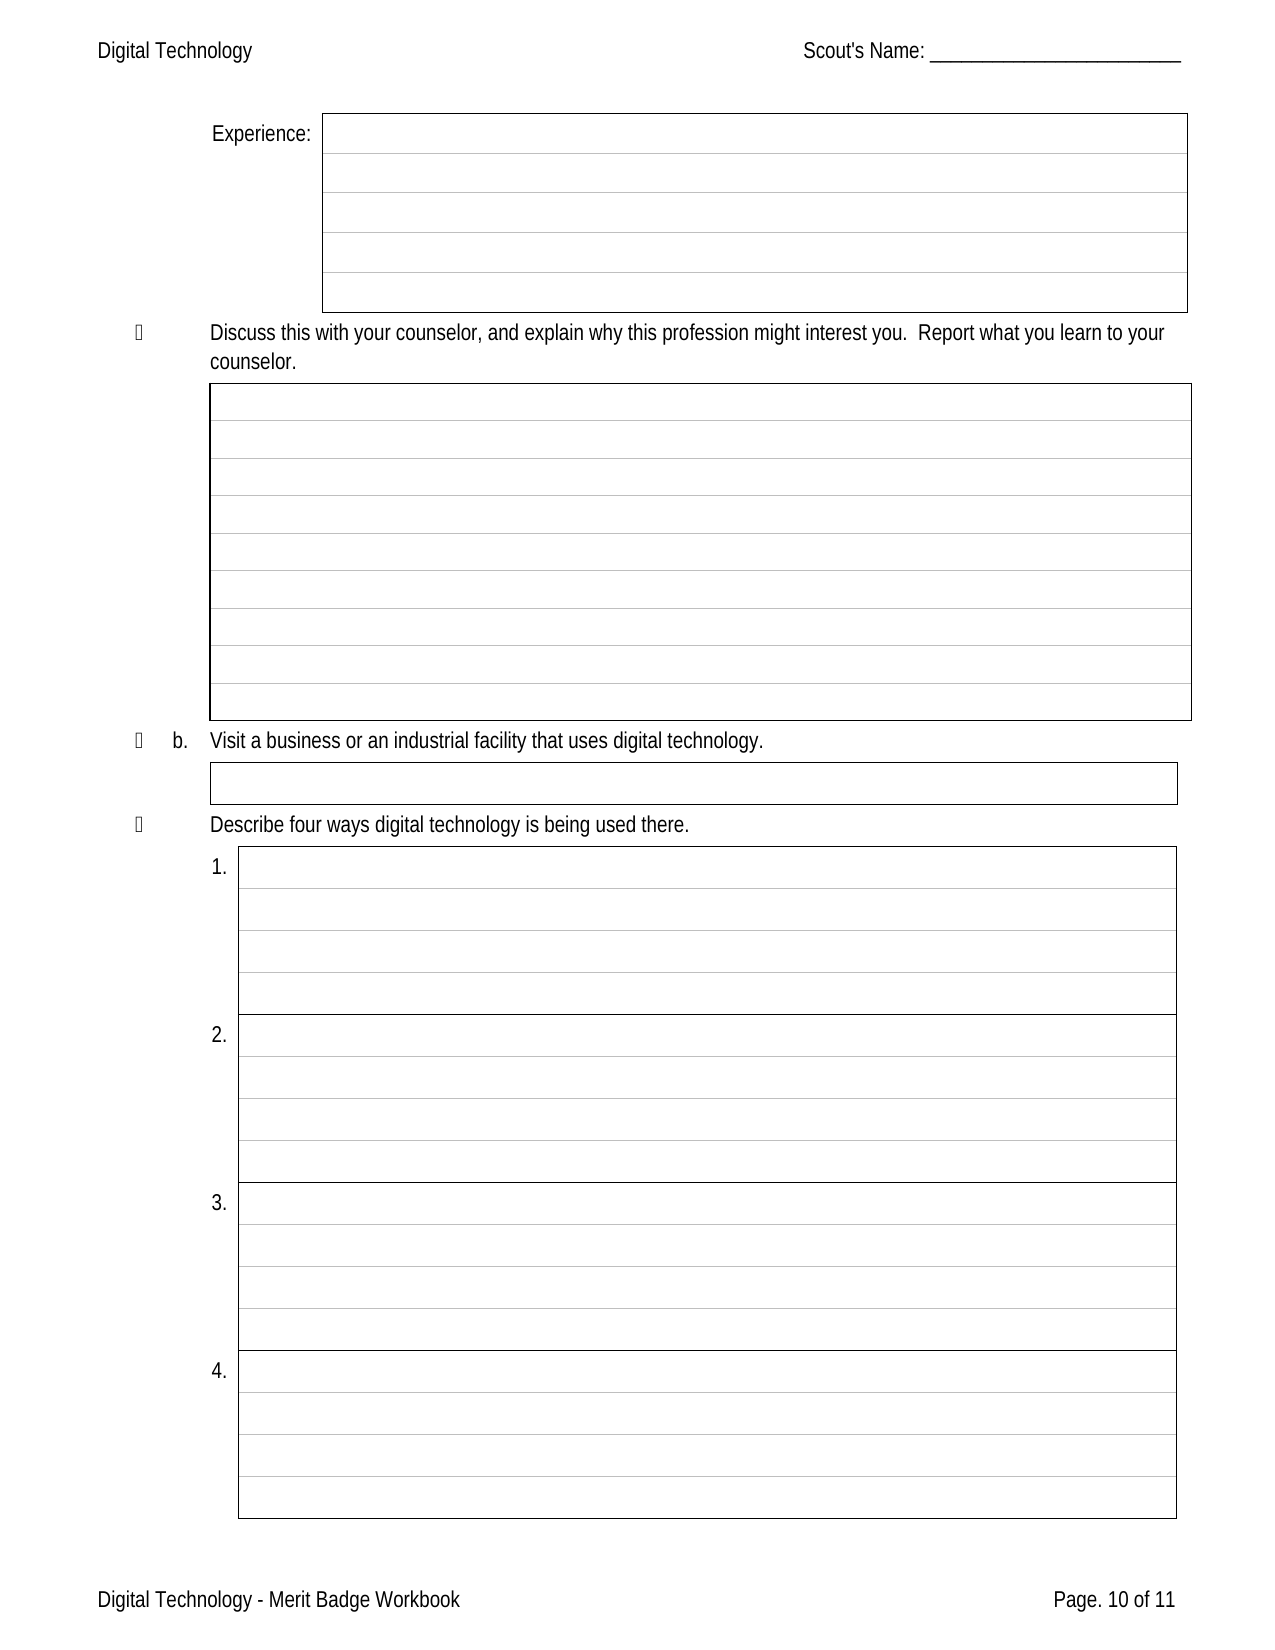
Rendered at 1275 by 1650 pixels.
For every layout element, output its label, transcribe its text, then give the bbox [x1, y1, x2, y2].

text Describe four ways digital technology is being used there. [135, 811, 1177, 837]
table_cell [239, 1309, 1176, 1349]
table_cell Experience: [201, 113, 322, 312]
table_cell [323, 114, 1187, 152]
table_cell [239, 1225, 1176, 1266]
table_cell 3. [200, 1182, 238, 1349]
table_cell [239, 1267, 1176, 1308]
table_cell [239, 1099, 1176, 1140]
table_cell [239, 1057, 1176, 1098]
table_cell [323, 273, 1187, 312]
table_cell [323, 193, 1187, 232]
table_cell [211, 421, 1191, 457]
table_cell [239, 1435, 1176, 1476]
table_cell [239, 1351, 1176, 1392]
table_cell [239, 1183, 1176, 1224]
table_header [239, 847, 1176, 888]
table_cell [239, 1015, 1176, 1056]
table_cell [211, 609, 1191, 645]
table_cell 4. [200, 1350, 238, 1517]
table_cell [239, 1477, 1176, 1517]
table_cell [211, 534, 1191, 570]
table_header 1. [200, 846, 238, 1014]
table_cell [239, 1141, 1176, 1182]
text b. Visit a business or an industrial facility that uses digital technology. [135, 727, 1177, 753]
table_cell [323, 233, 1187, 272]
table_cell [239, 1393, 1176, 1433]
table_cell [211, 684, 1191, 720]
table_cell [211, 459, 1191, 495]
table_cell [239, 889, 1176, 930]
table_cell [239, 931, 1176, 972]
table_header [211, 384, 1191, 420]
table_cell [211, 571, 1191, 607]
table_cell 2. [200, 1014, 238, 1182]
table_cell [211, 496, 1191, 532]
table_cell [211, 646, 1191, 682]
table_cell [239, 973, 1176, 1014]
text Discuss this with your counselor, and explain why this profession might interest you. Report what you learn to your counselor. [135, 319, 1177, 374]
table_cell [323, 154, 1187, 192]
table_header [211, 763, 1177, 804]
